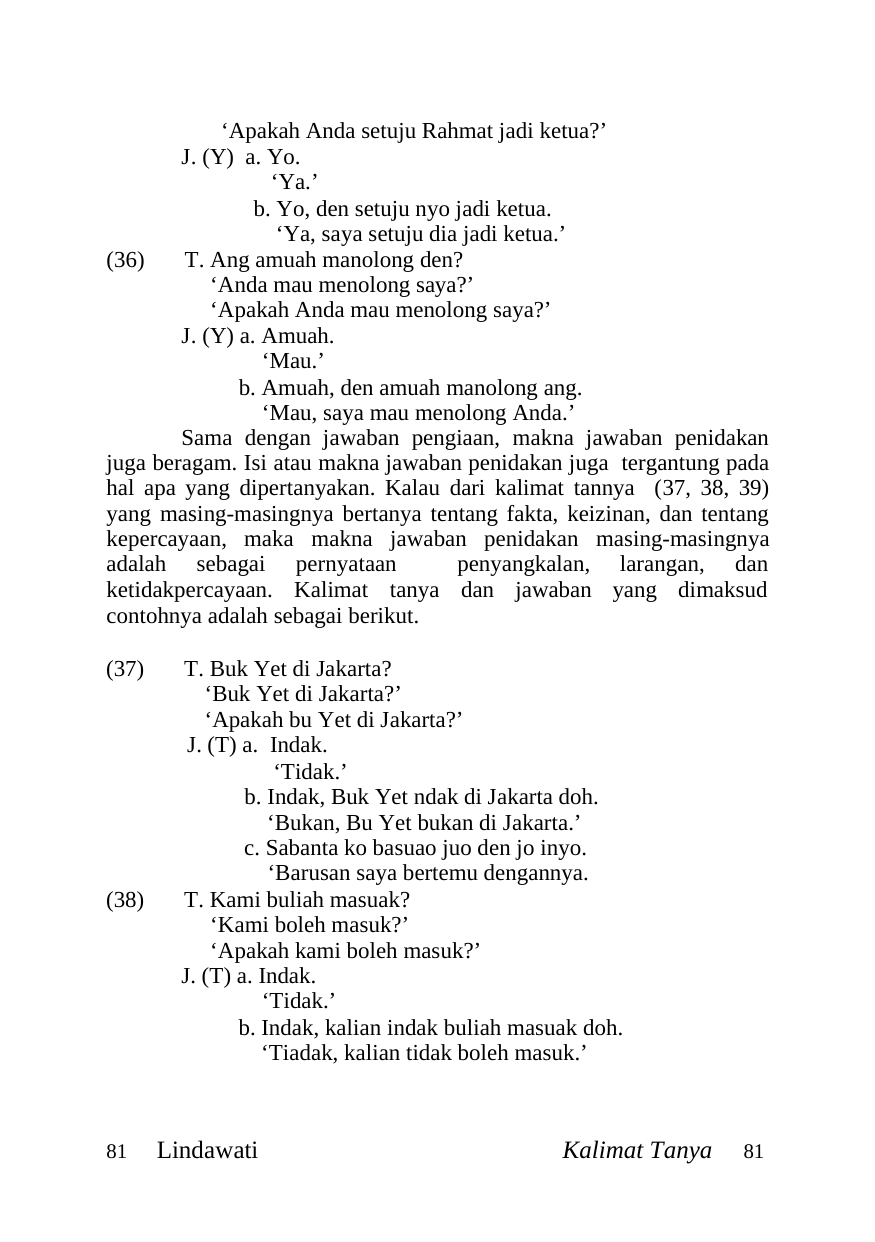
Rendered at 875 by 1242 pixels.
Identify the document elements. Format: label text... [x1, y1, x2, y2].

text ‘Apakah Anda setuju Rahmat jadi ketua?’ [217, 117, 610, 143]
text ‘Ya, saya setuju dia jadi ketua.’ [272, 221, 569, 246]
text b. Amuah, den amuah manolong ang. [235, 374, 586, 400]
text ‘Barusan saya bertemu dengannya. [267, 861, 784, 886]
text ‘Tidak.’ [262, 989, 784, 1014]
text Sama dengan jawaban pengiaan, makna jawaban penidakan juga beragam. Isi atau makna jawaban penidakan juga tergantung pada [106, 426, 772, 476]
text b. Indak, kalian indak buliah masuak doh. [235, 1014, 626, 1040]
text J. (Y) a. Amuah. [181, 323, 784, 349]
text ‘Mau.’ [262, 349, 784, 374]
text ‘Tidak.’ [273, 758, 784, 784]
text ‘Ya.’ [271, 169, 784, 194]
text yang masing-masingnya bertanya tentang fakta, keizinan, dan tentang kepercayaan, maka makna jawaban penidakan masing-masingnya [106, 501, 772, 551]
text ‘Apakah bu Yet di Jakarta?’ [204, 706, 784, 733]
text ‘Kami boleh masuk?’ [210, 912, 784, 937]
text b. Indak, Buk Yet ndak di Jakarta doh. [241, 784, 602, 809]
text ‘Apakah kami boleh masuk?’ [210, 937, 784, 964]
text J. (T) a. Indak. [183, 733, 331, 758]
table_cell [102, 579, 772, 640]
text ‘Apakah Anda mau menolong saya?’ [210, 297, 784, 322]
text J. (Y) a. Yo. [181, 143, 784, 169]
text ‘Anda mau menolong saya?’ [210, 272, 784, 297]
text (38) T. Kami buliah masuak? [102, 886, 413, 912]
text (37) T. Buk Yet di Jakarta? [102, 655, 395, 681]
text (36) T. Ang amuah manolong den? [106, 246, 784, 272]
text ‘Buk Yet di Jakarta?’ [204, 681, 784, 706]
text ‘Mau, saya mau menolong Anda.’ [262, 400, 784, 425]
text J. (T) a. Indak. [177, 964, 319, 989]
text b. Yo, den setuju nyo jadi ketua. [253, 195, 784, 221]
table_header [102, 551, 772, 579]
text ‘Tiadak, kalian tidak boleh masuk.’ [258, 1040, 591, 1065]
text c. Sabanta ko basuao juo den jo inyo. [241, 836, 590, 861]
text hal apa yang dipertanyakan. Kalau dari kalimat tannya (37, 38, 39) [106, 476, 784, 501]
text ‘Bukan, Bu Yet bukan di Jakarta.’ [263, 809, 585, 836]
